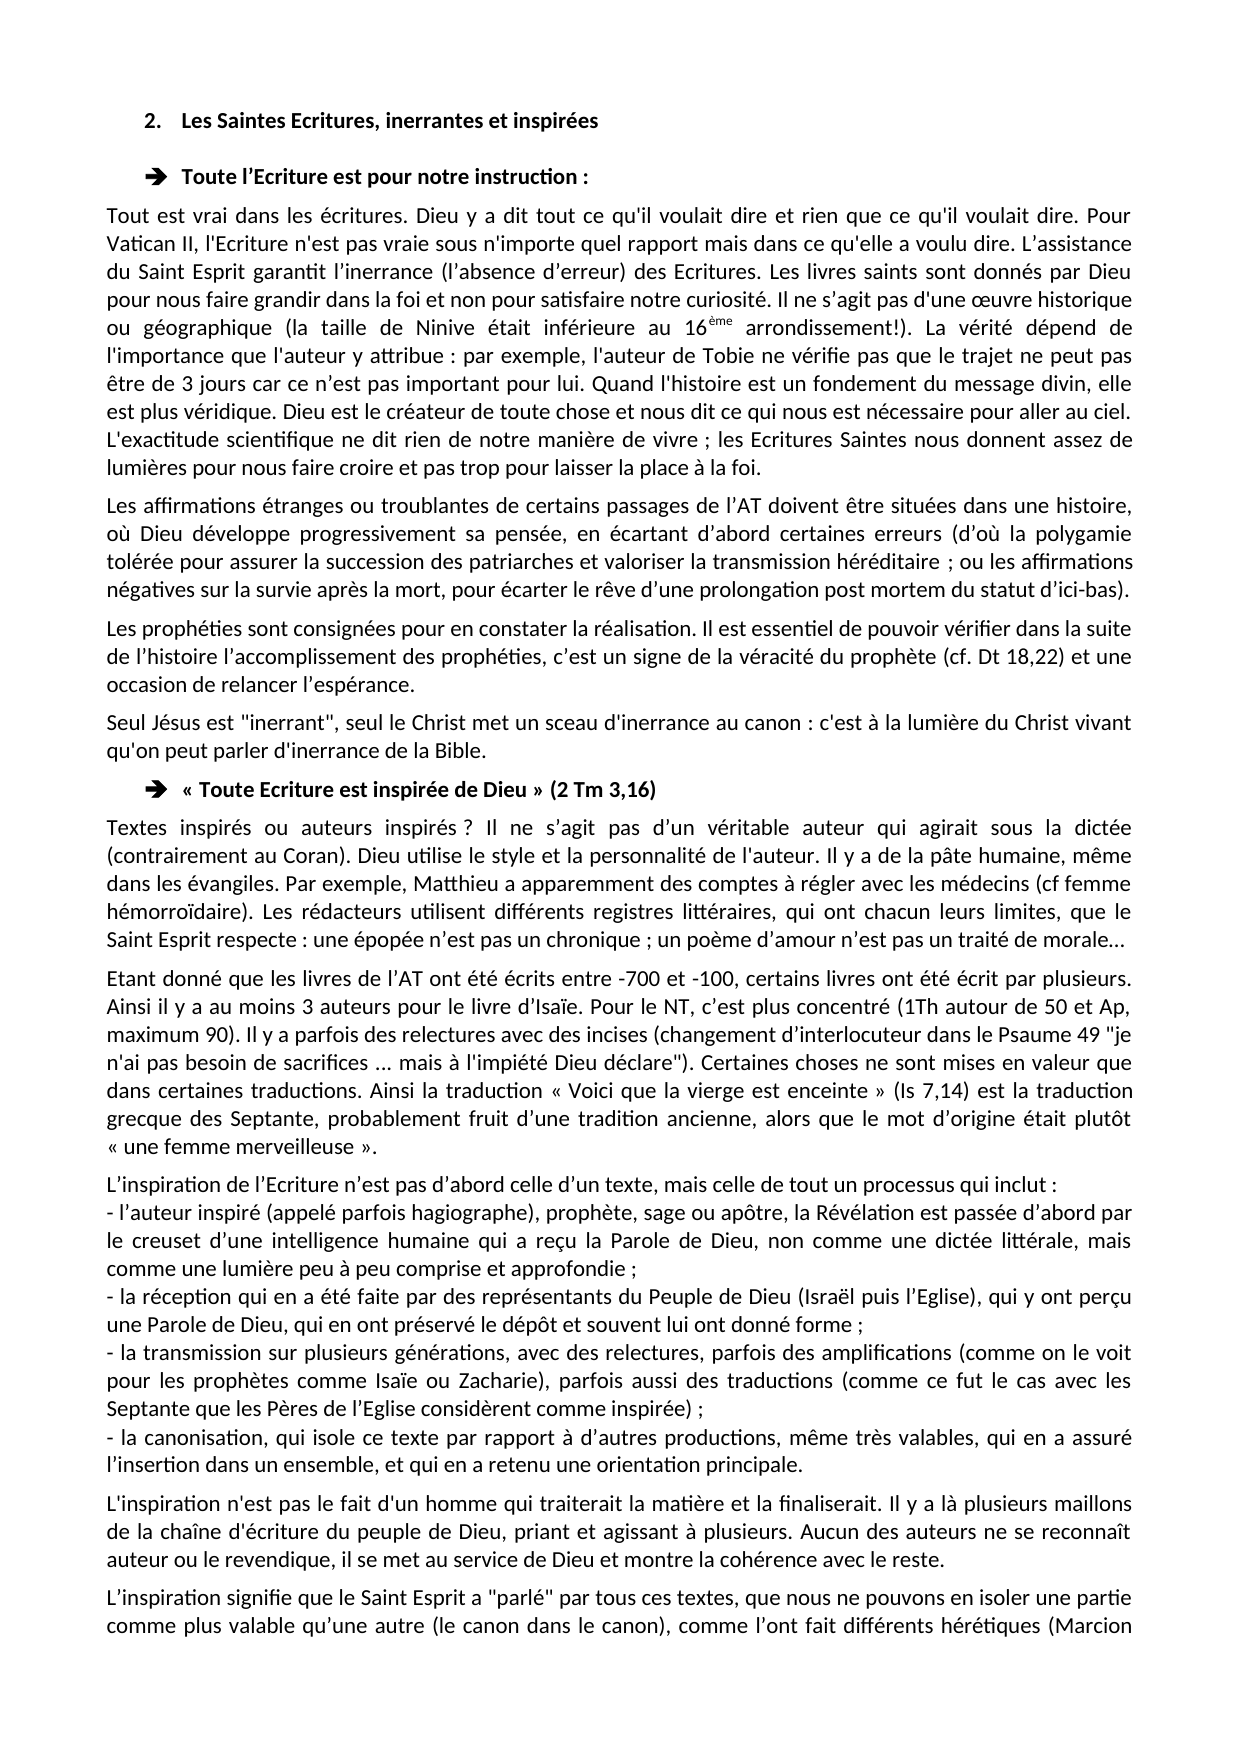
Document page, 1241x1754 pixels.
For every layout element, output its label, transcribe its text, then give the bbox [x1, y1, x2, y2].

text Textes inspirés ou auteurs inspirés ? Il ne s’agit pas d’un véritable auteur qui agirait sous la dictée (contrairement au Coran). Dieu utilise le style et la personnalité de l'auteur. Il y a de la pâte humaine, même dans les évangiles. Par exemple, Matthieu a apparemment des comptes à régler avec les médecins (cf femme hémorroïdaire). Les rédacteurs utilisent différents registres littéraires, qui ont chacun leurs limites, que le Saint Esprit respecte : une épopée n’est pas un chronique ; un poème d’amour n’est pas un traité de morale… [106, 813, 1134, 953]
list Toute l’Ecriture est pour notre instruction : [144, 162, 1134, 190]
text Etant donné que les livres de l’AT ont été écrits entre -700 et -100, certains livres ont été écrit par plusieurs. Ainsi il y a au moins 3 auteurs pour le livre d’Isaïe. Pour le NT, c’est plus concentré (1Th autour de 50 et Ap, maximum 90). Il y a parfois des relectures avec des incises (changement d’interlocuteur dans le Psaume 49 "je n'ai pas besoin de sacrifices ... mais à l'impiété Dieu déclare"). Certaines choses ne sont mises en valeur que dans certaines traductions. Ainsi la traduction « Voici que la vierge est enceinte » (Is 7,14) est la traduction grecque des Septante, probablement fruit d’une tradition ancienne, alors que le mot d’origine était plutôt « une femme merveilleuse ». [106, 964, 1134, 1160]
text L’inspiration de l’Ecriture n’est pas d’abord celle d’un texte, mais celle de tout un processus qui inclut : - l’auteur inspiré (appelé parfois hagiographe), prophète, sage ou apôtre, la Révélation est passée d’abord par le creuset d’une intelligence humaine qui a reçu la Parole de Dieu, non comme une dictée littérale, mais comme une lumière peu à peu comprise et approfondie ; - la réception qui en a été faite par des représentants du Peuple de Dieu (Israël puis l’Eglise), qui y ont perçu une Parole de Dieu, qui en ont préservé le dépôt et souvent lui ont donné forme ; - la transmission sur plusieurs générations, avec des relectures, parfois des amplifications (comme on le voit pour les prophètes comme Isaïe ou Zacharie), parfois aussi des traductions (comme ce fut le cas avec les Septante que les Pères de l’Eglise considèrent comme inspirée) ; - la canonisation, qui isole ce texte par rapport à d’autres productions, même très valables, qui en a assuré l’insertion dans un ensemble, et qui en a retenu une orientation principale. [106, 1170, 1134, 1479]
list « Toute Ecriture est inspirée de Dieu » (2 Tm 3,16) [144, 775, 1134, 803]
text Seul Jésus est "inerrant", seul le Christ met un sceau d'inerrance au canon : c'est à la lumière du Christ vivant qu'on peut parler d'inerrance de la Bible. [106, 708, 1134, 764]
text Les prophéties sont consignées pour en constater la réalisation. Il est essentiel de pouvoir vérifier dans la suite de l’histoire l’accomplissement des prophéties, c’est un signe de la véracité du prophète (cf. Dt 18,22) et une occasion de relancer l’espérance. [106, 614, 1134, 698]
text Tout est vrai dans les écritures. Dieu y a dit tout ce qu'il voulait dire et rien que ce qu'il voulait dire. Pour Vatican II, l'Ecriture n'est pas vraie sous n'importe quel rapport mais dans ce qu'elle a voulu dire. L’assistance du Saint Esprit garantit l’inerrance (l’absence d’erreur) des Ecritures. Les livres saints sont donnés par Dieu pour nous faire grandir dans la foi et non pour satisfaire notre curiosité. Il ne s’agit pas d'une œuvre historique ou géographique (la taille de Ninive était inférieure au 16ème arrondissement!). La vérité dépend de l'importance que l'auteur y attribue : par exemple, l'auteur de Tobie ne vérifie pas que le trajet ne peut pas être de 3 jours car ce n’est pas important pour lui. Quand l'histoire est un fondement du message divin, elle est plus véridique. Dieu est le créateur de toute chose et nous dit ce qui nous est nécessaire pour aller au ciel. L'exactitude scientifique ne dit rien de notre manière de vivre ; les Ecritures Saintes nous donnent assez de lumières pour nous faire croire et pas trop pour laisser la place à la foi. [106, 201, 1134, 481]
text L'inspiration n'est pas le fait d'un homme qui traiterait la matière et la finaliserait. Il y a là plusieurs maillons de la chaîne d'écriture du peuple de Dieu, priant et agissant à plusieurs. Aucun des auteurs ne se reconnaît auteur ou le revendique, il se met au service de Dieu et montre la cohérence avec le reste. [106, 1489, 1134, 1573]
text Les affirmations étranges ou troublantes de certains passages de l’AT doivent être situées dans une histoire, où Dieu développe progressivement sa pensée, en écartant d’abord certaines erreurs (d’où la polygamie tolérée pour assurer la succession des patriarches et valoriser la transmission héréditaire ; ou les affirmations négatives sur la survie après la mort, pour écarter le rêve d’une prolongation post mortem du statut d’ici-bas). [106, 491, 1134, 603]
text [106, 1583, 1134, 1639]
list Les Saintes Ecritures, inerrantes et inspirées [144, 106, 1134, 162]
